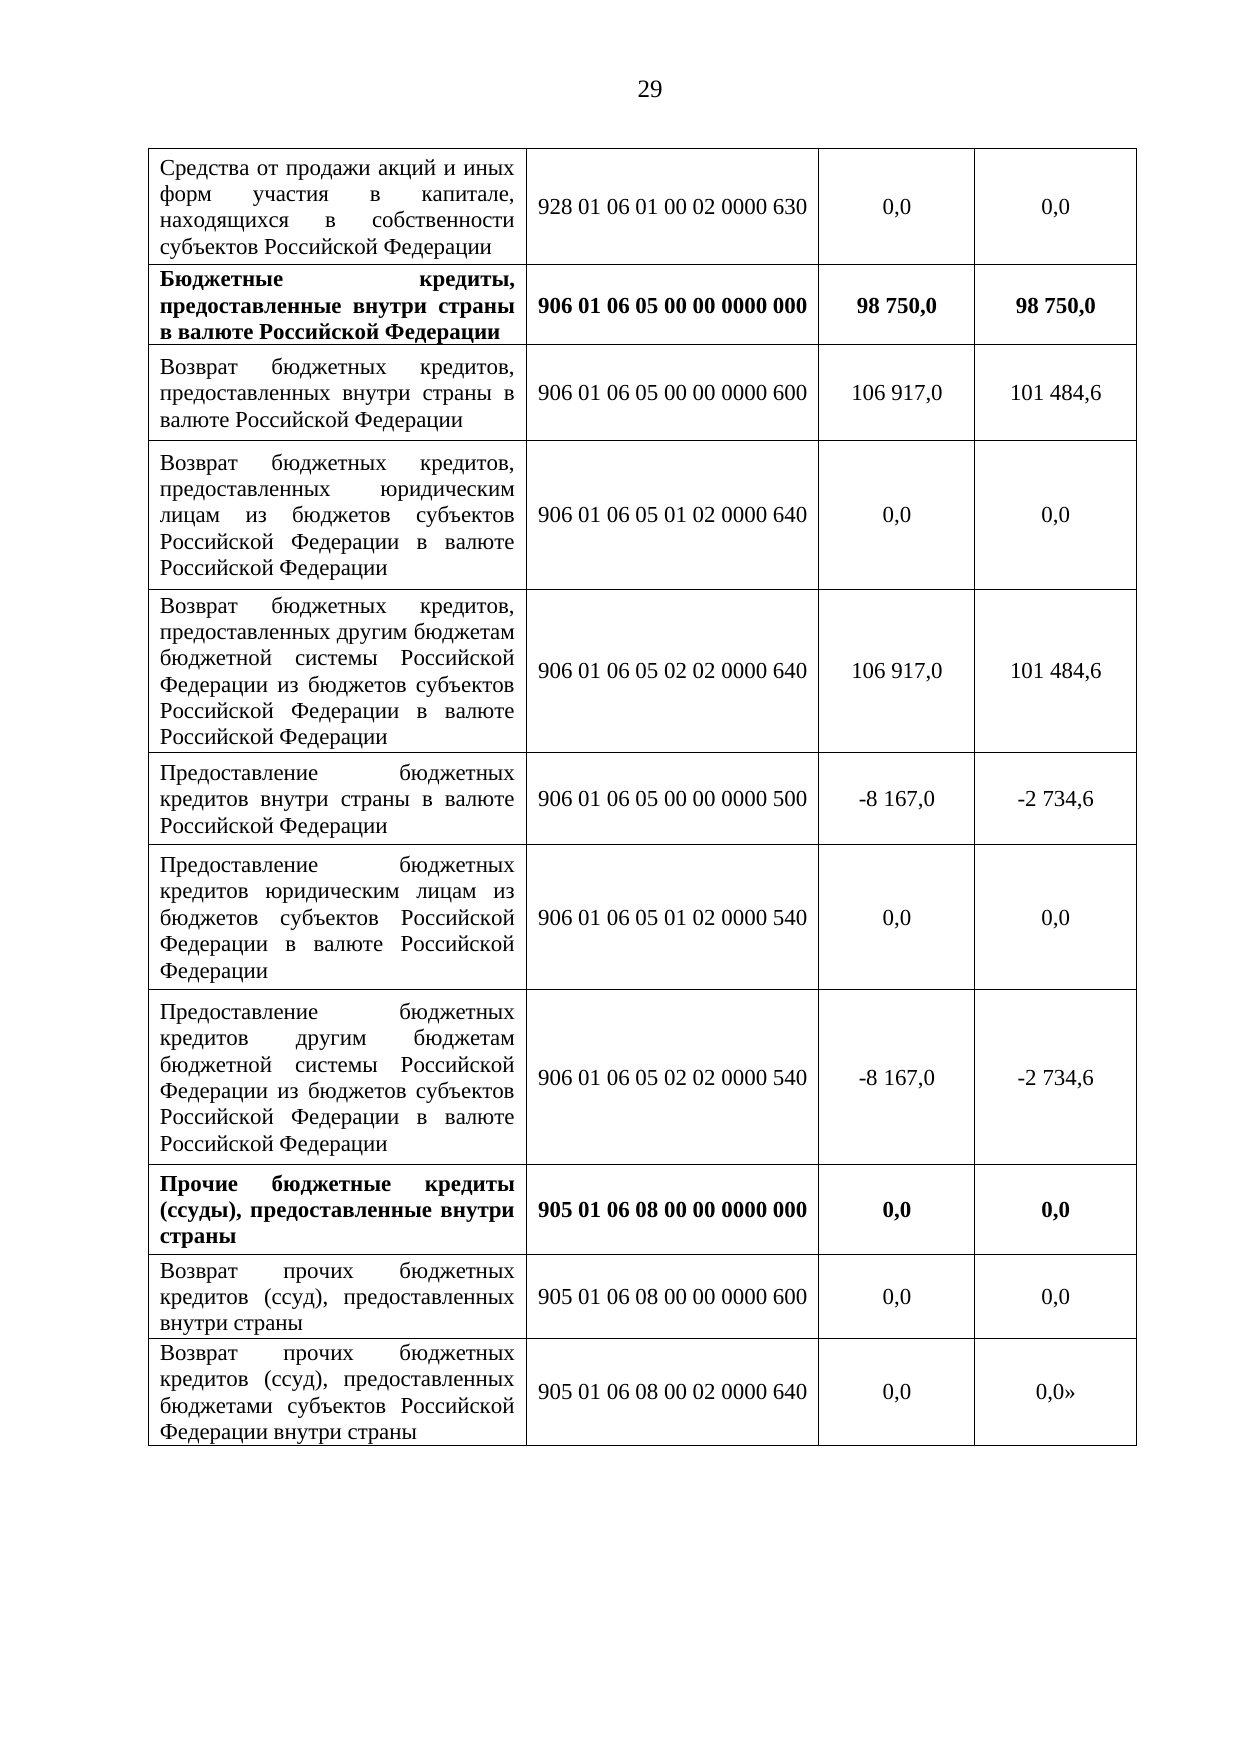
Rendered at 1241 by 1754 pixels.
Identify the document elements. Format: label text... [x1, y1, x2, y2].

table_cell -2 734,6 [975, 753, 1136, 844]
table_cell 905 01 06 08 00 00 0000 000 [527, 1165, 818, 1254]
table_cell Предоставление бюджетных кредитов другим бюджетам бюджетной системы Российской Федерации из бюджетов субъектов Российской Федерации в валюте Российской Федерации [149, 990, 526, 1164]
table_cell 0,0 [819, 1339, 974, 1445]
table_cell 106 917,0 [819, 345, 974, 440]
table_cell 906 01 06 05 01 02 0000 640 [527, 441, 818, 588]
table_cell 98 750,0 [975, 265, 1136, 344]
table_cell 0,0 [975, 441, 1136, 588]
table_cell 905 01 06 08 00 00 0000 600 [527, 1255, 818, 1338]
table_cell Возврат бюджетных кредитов, предоставленных юридическим лицам из бюджетов субъектов Российской Федерации в валюте Российской Федерации [149, 441, 526, 588]
table_cell 98 750,0 [819, 265, 974, 344]
table_cell 906 01 06 05 02 02 0000 540 [527, 990, 818, 1164]
table_cell 906 01 06 05 00 00 0000 000 [527, 265, 818, 344]
table_cell 0,0 [819, 149, 974, 264]
table_cell 906 01 06 05 00 00 0000 600 [527, 345, 818, 440]
table_cell 0,0 [975, 1255, 1136, 1338]
table_cell 101 484,6 [975, 590, 1136, 752]
table_cell Прочие бюджетные кредиты (ссуды), предоставленные внутри страны [149, 1165, 526, 1254]
table_cell Бюджетные кредиты, предоставленные внутри страны в валюте Российской Федерации [149, 265, 526, 344]
table_cell 106 917,0 [819, 590, 974, 752]
table_cell -8 167,0 [819, 990, 974, 1164]
table_cell -2 734,6 [975, 990, 1136, 1164]
table_cell Средства от продажи акций и иных форм участия в капитале, находящихся в собственности субъектов Российской Федерации [149, 149, 526, 264]
table_cell Возврат бюджетных кредитов, предоставленных внутри страны в валюте Российской Федерации [149, 345, 526, 440]
table_cell 906 01 06 05 02 02 0000 640 [527, 590, 818, 752]
table_cell Возврат бюджетных кредитов, предоставленных другим бюджетам бюджетной системы Российской Федерации из бюджетов субъектов Российской Федерации в валюте Российской Федерации [149, 590, 526, 752]
table_cell 101 484,6 [975, 345, 1136, 440]
table_cell 928 01 06 01 00 02 0000 630 [527, 149, 818, 264]
table_cell 0,0 [975, 845, 1136, 989]
table_cell 0,0 [975, 149, 1136, 264]
table_cell 0,0» [975, 1339, 1136, 1445]
table_cell Возврат прочих бюджетных кредитов (ссуд), предоставленных бюджетами субъектов Российской Федерации внутри страны [149, 1339, 526, 1445]
table_cell Возврат прочих бюджетных кредитов (ссуд), предоставленных внутри страны [149, 1255, 526, 1338]
table_cell 0,0 [819, 441, 974, 588]
table_cell -8 167,0 [819, 753, 974, 844]
table_cell 0,0 [819, 1255, 974, 1338]
table_cell 0,0 [819, 845, 974, 989]
table_cell 906 01 06 05 01 02 0000 540 [527, 845, 818, 989]
table_cell 0,0 [819, 1165, 974, 1254]
table_cell Предоставление бюджетных кредитов внутри страны в валюте Российской Федерации [149, 753, 526, 844]
table_cell 905 01 06 08 00 02 0000 640 [527, 1339, 818, 1445]
table_cell Предоставление бюджетных кредитов юридическим лицам из бюджетов субъектов Российской Федерации в валюте Российской Федерации [149, 845, 526, 989]
table_cell 0,0 [975, 1165, 1136, 1254]
table_cell 906 01 06 05 00 00 0000 500 [527, 753, 818, 844]
